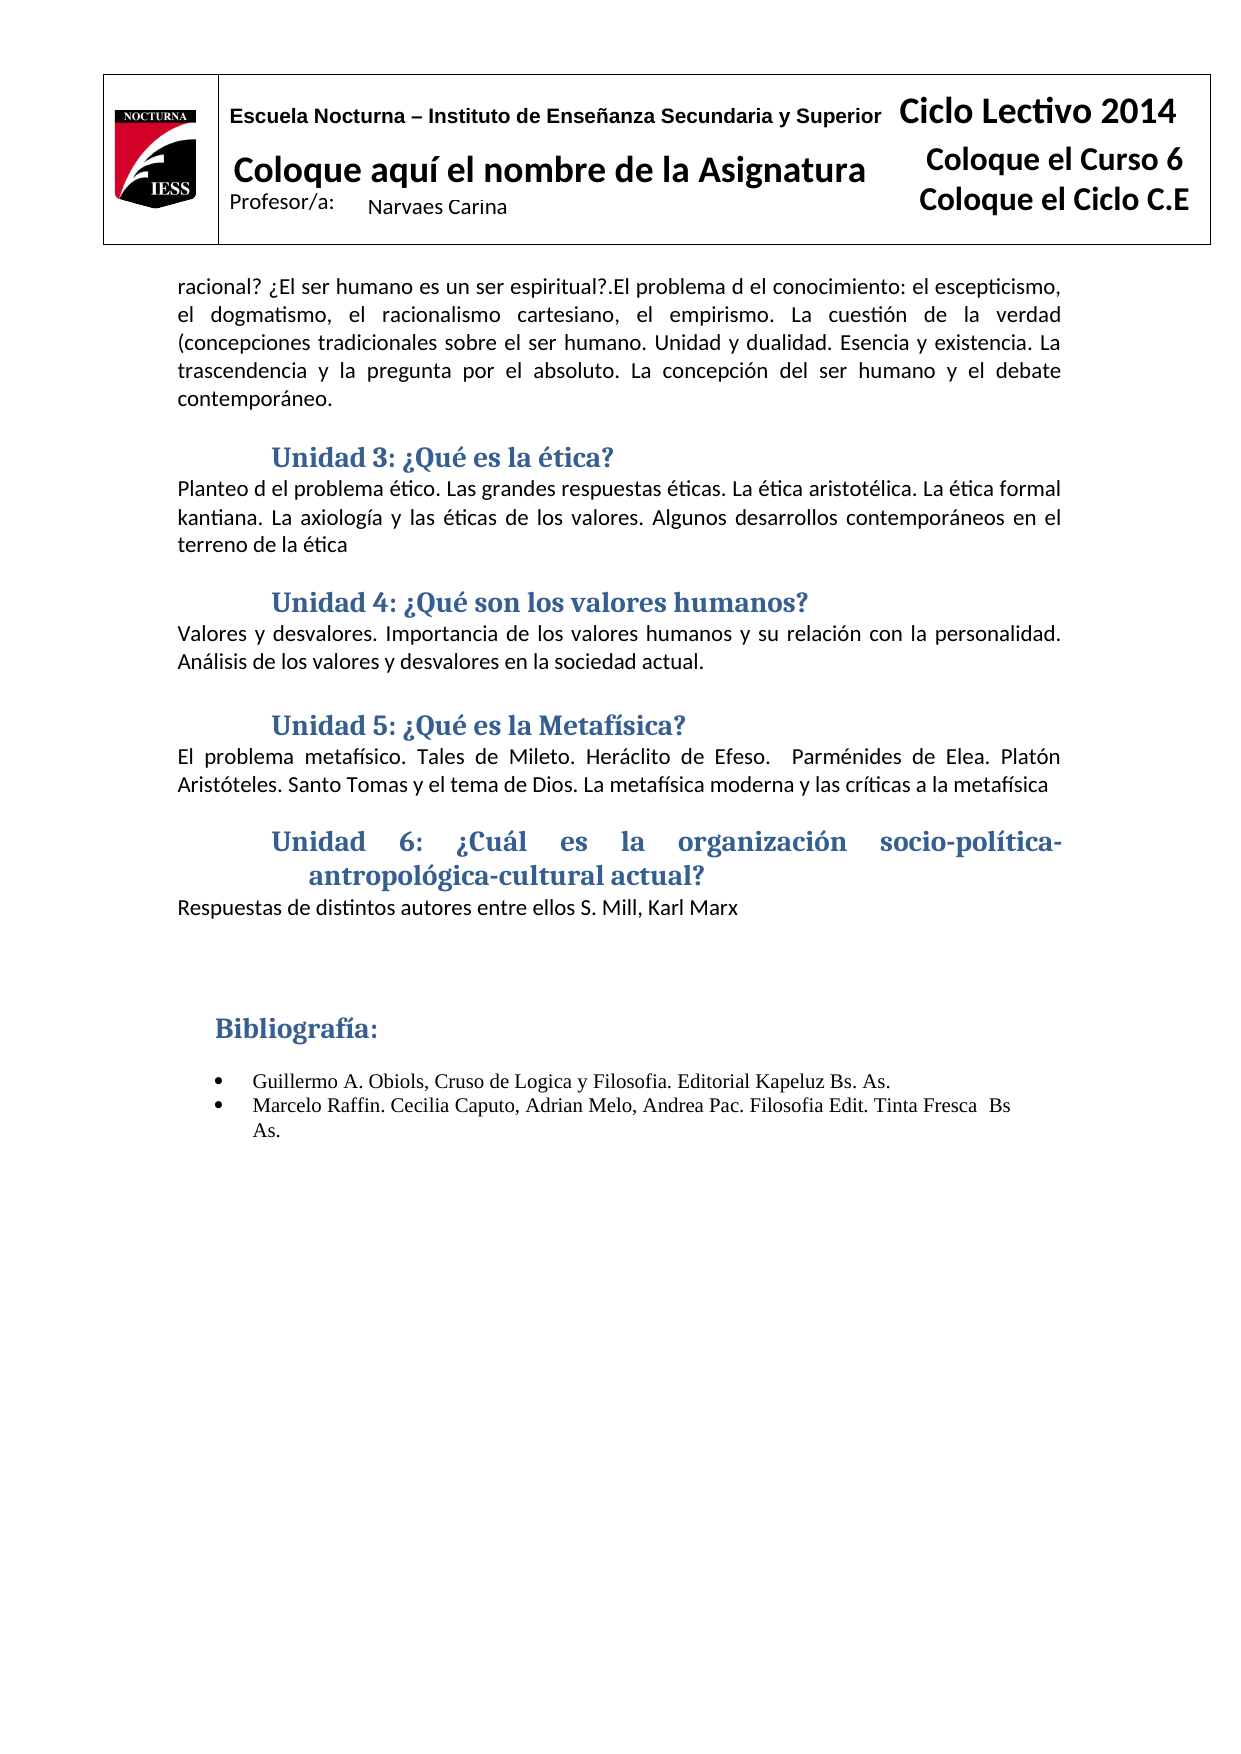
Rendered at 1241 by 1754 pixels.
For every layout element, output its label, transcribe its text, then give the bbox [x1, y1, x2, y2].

subtitle Unidad 3: ¿Qué es la ética? [271, 441, 1063, 474]
list Marcelo Raffin. Cecilia Caputo, Adrian Melo, Andrea Pac. Filosofia Edit. Tinta Fresca Bs As. [215, 1093, 1063, 1142]
subtitle Unidad 4: ¿Qué son los valores humanos? [271, 586, 1063, 619]
list Guillermo A. Obiols, Cruso de Logica y Filosofia. Editorial Kapeluz Bs. As. [215, 1069, 1063, 1093]
subtitle Unidad 6: ¿Cuál es la organización socio-política-antropológica-cultural actual? [271, 826, 1063, 893]
subtitle Bibliografía: [215, 1012, 1063, 1045]
picture [114, 110, 196, 209]
text Planteo d el problema ético. Las grandes respuestas éticas. La ética aristotélica. La ética formal kantiana. La axiología y las éticas de los valores. Algunos desarrollos contemporáneos en el terreno de la ética [177, 474, 1063, 559]
text Respuestas de distintos autores entre ellos S. Mill, Karl Marx [177, 893, 1063, 921]
text El problema metafísico. Tales de Mileto. Heráclito de Efeso. Parménides de Elea. Platón Aristóteles. Santo Tomas y el tema de Dios. La metafísica moderna y las críticas a la metafísica [177, 742, 1063, 798]
subtitle Unidad 5: ¿Qué es la Metafísica? [271, 709, 1063, 742]
text Valores y desvalores. Importancia de los valores humanos y su relación con la personalidad. Análisis de los valores y desvalores en la sociedad actual. [177, 619, 1063, 675]
